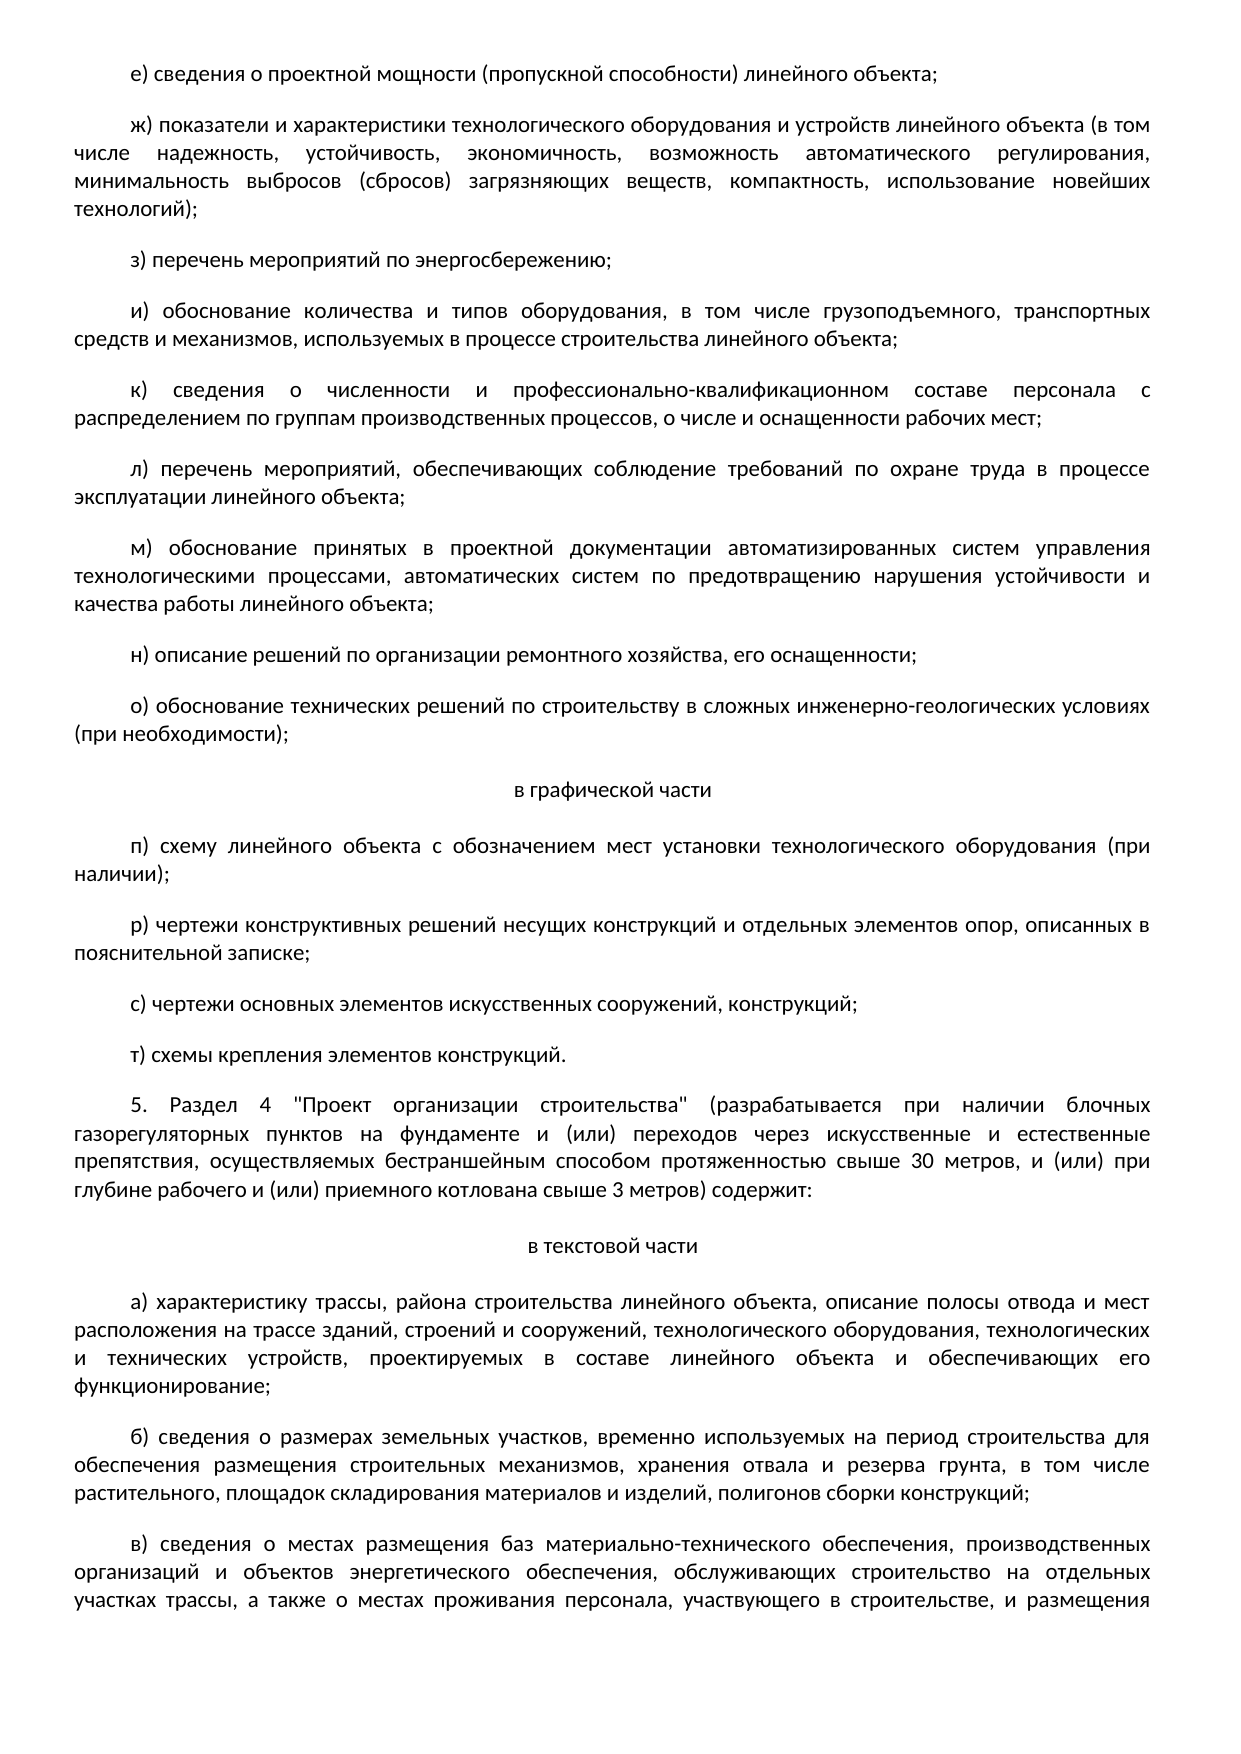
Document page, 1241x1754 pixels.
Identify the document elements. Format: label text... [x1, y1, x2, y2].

text р) чертежи конструктивных решений несущих конструкций и отдельных элементов опор, описанных в пояснительной записке; [74, 910, 1152, 966]
text 5. Раздел 4 "Проект организации строительства" (разрабатывается при наличии блочных газорегуляторных пунктов на фундаменте и (или) переходов через искусственные и естественные препятствия, осуществляемых бестраншейным способом протяженностью свыше 30 метров, и (или) при глубине рабочего и (или) приемного котлована свыше 3 метров) содержит: [74, 1091, 1152, 1203]
text в графической части [74, 775, 1152, 803]
text о) обоснование технических решений по строительству в сложных инженерно-геологических условиях (при необходимости); [74, 691, 1152, 747]
text с) чертежи основных элементов искусственных сооружений, конструкций; [74, 989, 1152, 1017]
text а) характеристику трассы, района строительства линейного объекта, описание полосы отвода и мест расположения на трассе зданий, строений и сооружений, технологического оборудования, технологических и технических устройств, проектируемых в составе линейного объекта и обеспечивающих его функционирование; [74, 1287, 1152, 1399]
text л) перечень мероприятий, обеспечивающих соблюдение требований по охране труда в процессе эксплуатации линейного объекта; [74, 454, 1152, 510]
text к) сведения о численности и профессионально-квалификационном составе персонала с распределением по группам производственных процессов, о числе и оснащенности рабочих мест; [74, 375, 1152, 431]
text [74, 1529, 1152, 1613]
text в текстовой части [74, 1231, 1152, 1259]
text м) обоснование принятых в проектной документации автоматизированных систем управления технологическими процессами, автоматических систем по предотвращению нарушения устойчивости и качества работы линейного объекта; [74, 533, 1152, 617]
text е) сведения о проектной мощности (пропускной способности) линейного объекта; [74, 59, 1152, 87]
text т) схемы крепления элементов конструкций. [74, 1040, 1152, 1068]
text ж) показатели и характеристики технологического оборудования и устройств линейного объекта (в том числе надежность, устойчивость, экономичность, возможность автоматического регулирования, минимальность выбросов (сбросов) загрязняющих веществ, компактность, использование новейших технологий); [74, 110, 1152, 222]
text н) описание решений по организации ремонтного хозяйства, его оснащенности; [74, 640, 1152, 668]
text п) схему линейного объекта с обозначением мест установки технологического оборудования (при наличии); [74, 831, 1152, 887]
text б) сведения о размерах земельных участков, временно используемых на период строительства для обеспечения размещения строительных механизмов, хранения отвала и резерва грунта, в том числе растительного, площадок складирования материалов и изделий, полигонов сборки конструкций; [74, 1422, 1152, 1506]
text з) перечень мероприятий по энергосбережению; [74, 245, 1152, 273]
text и) обоснование количества и типов оборудования, в том числе грузоподъемного, транспортных средств и механизмов, используемых в процессе строительства линейного объекта; [74, 296, 1152, 352]
